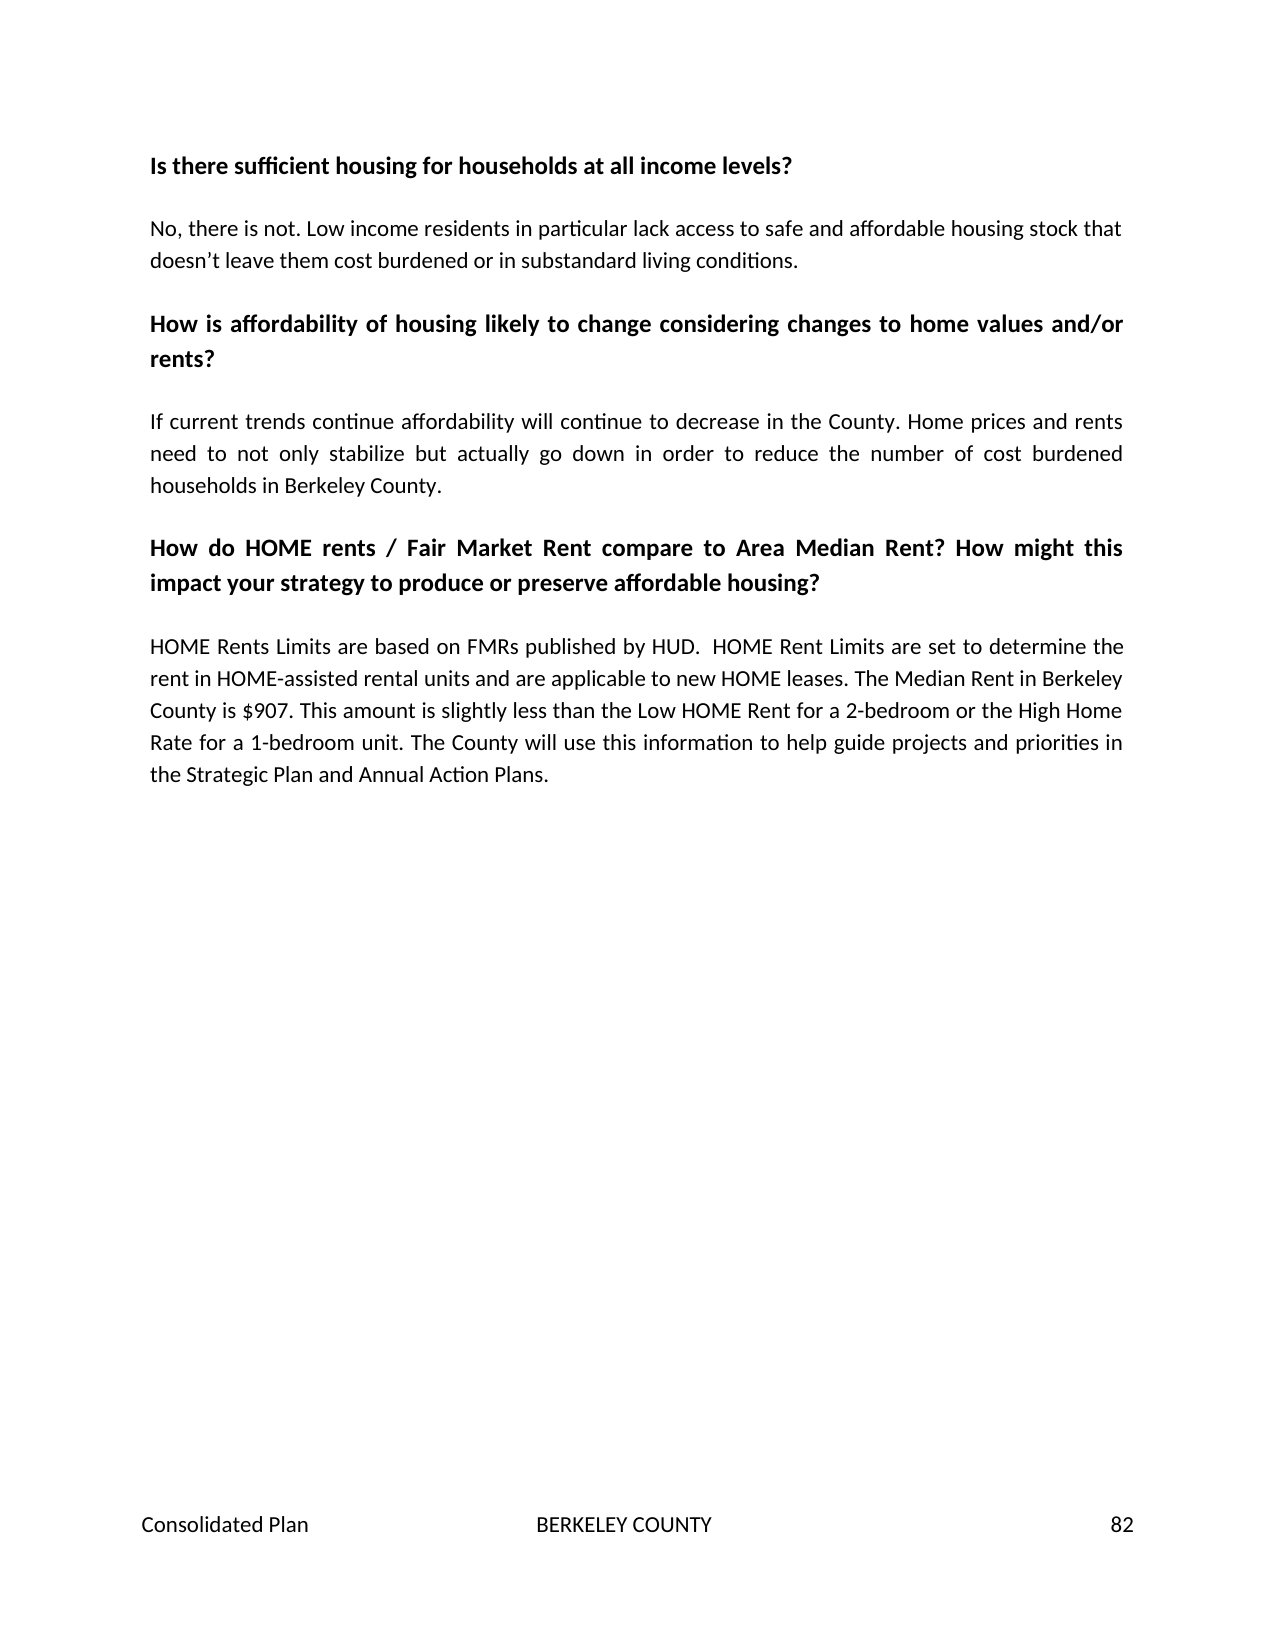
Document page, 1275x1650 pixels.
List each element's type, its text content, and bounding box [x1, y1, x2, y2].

text How do HOME rents / Fair Market Rent compare to Area Median Rent? How might this impact your strategy to produce or preserve affordable housing? [150, 533, 1125, 598]
text HOME Rents Limits are based on FMRs published by HUD. HOME Rent Limits are set to determine the rent in HOME-assisted rental units and are applicable to new HOME leases. The Median Rent in Berkeley County is $907. This amount is slightly less than the Low HOME Rent for a 2-bedroom or the High Home Rate for a 1-bedroom unit. The County will use this information to help guide projects and priorities in the Strategic Plan and Annual Action Plans. [150, 632, 1125, 788]
text How is affordability of housing likely to change considering changes to home values and/or rents? [150, 308, 1125, 373]
text If current trends continue affordability will continue to decrease in the County. Home prices and rents need to not only stabilize but actually go down in order to reduce the number of cost burdened households in Berkeley County. [150, 407, 1125, 499]
text No, there is not. Low income residents in particular lack access to safe and affordable housing stock that doesn’t leave them cost burdened or in substandard living conditions. [150, 214, 1125, 274]
text Is there sufficient housing for households at all income levels? [150, 150, 1125, 181]
